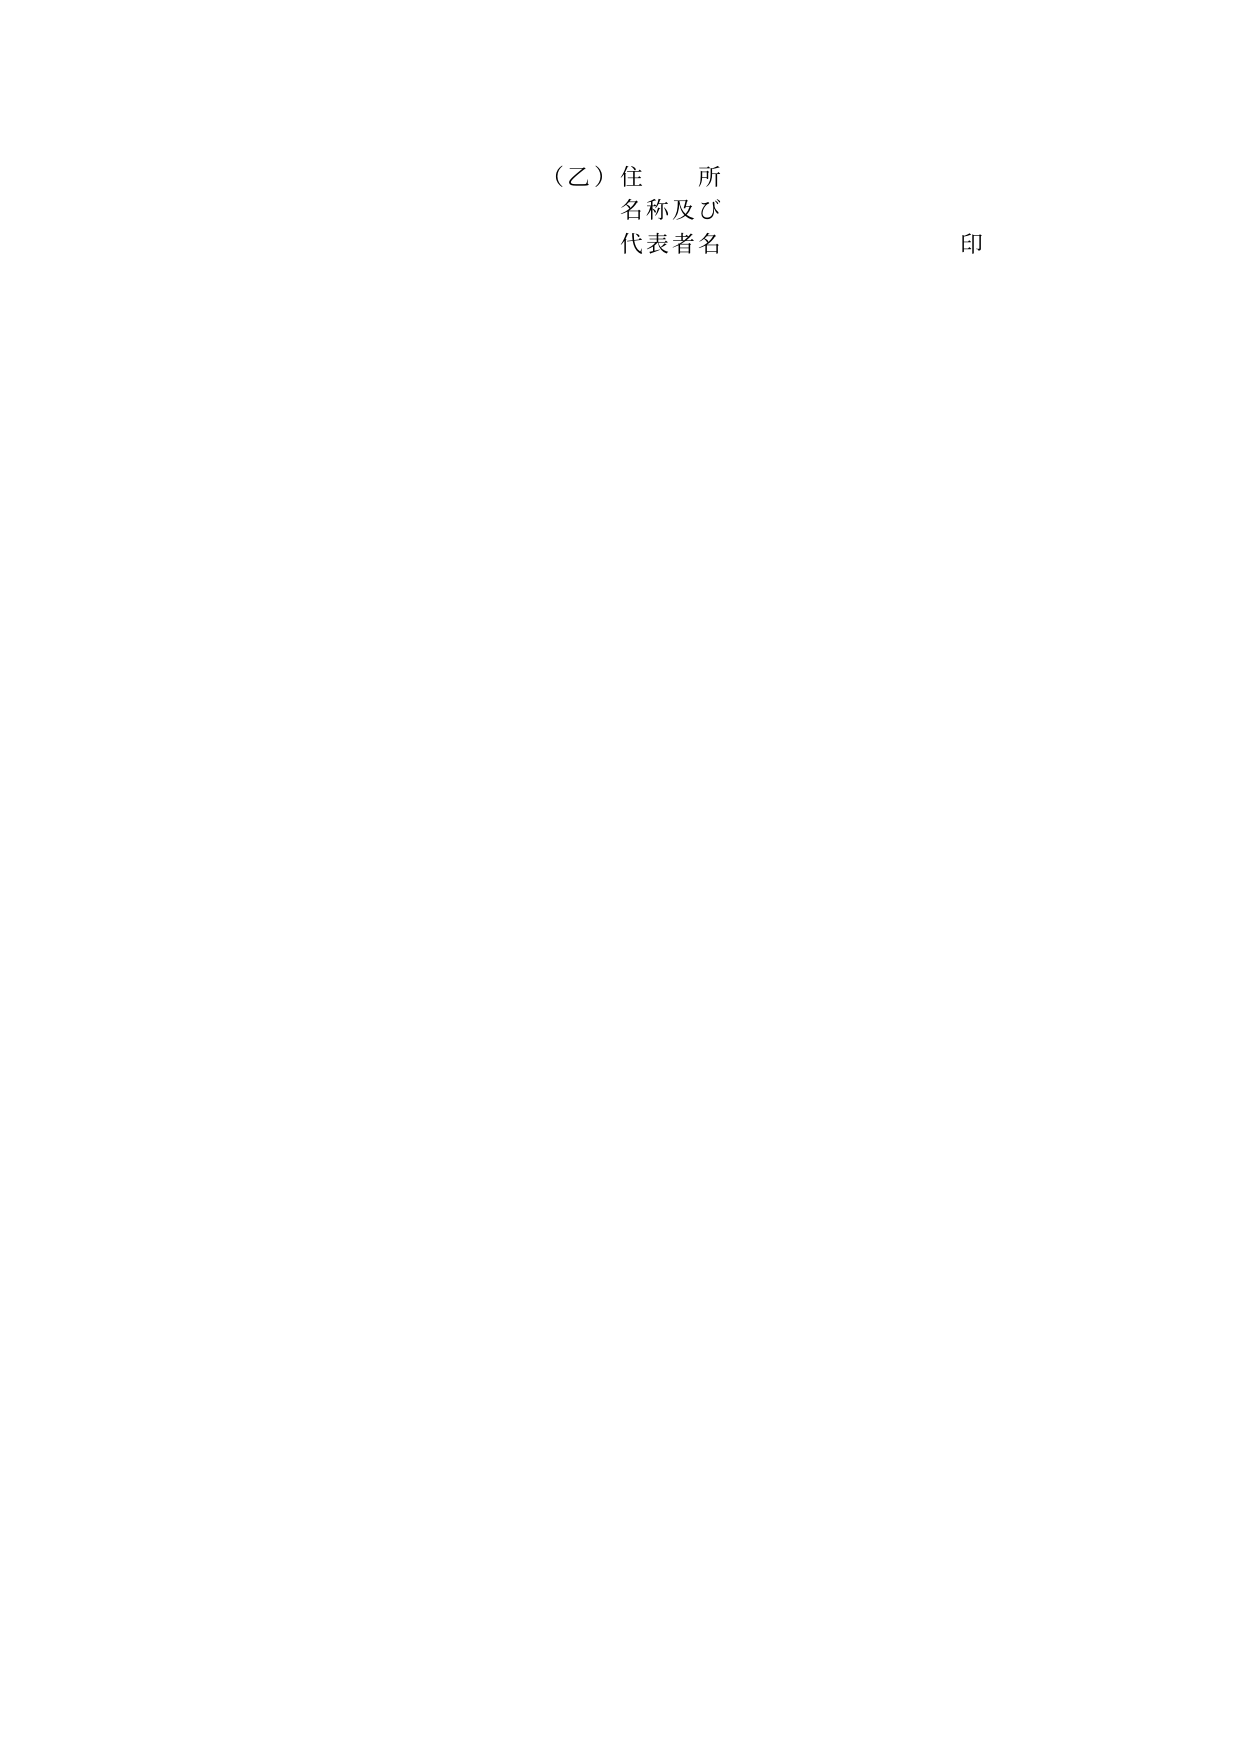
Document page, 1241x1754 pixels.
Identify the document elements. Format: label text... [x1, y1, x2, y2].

text （乙）住 所 [123, 159, 1103, 192]
text 代表者名 印 [123, 226, 1103, 259]
text 名称及び [123, 192, 1103, 226]
